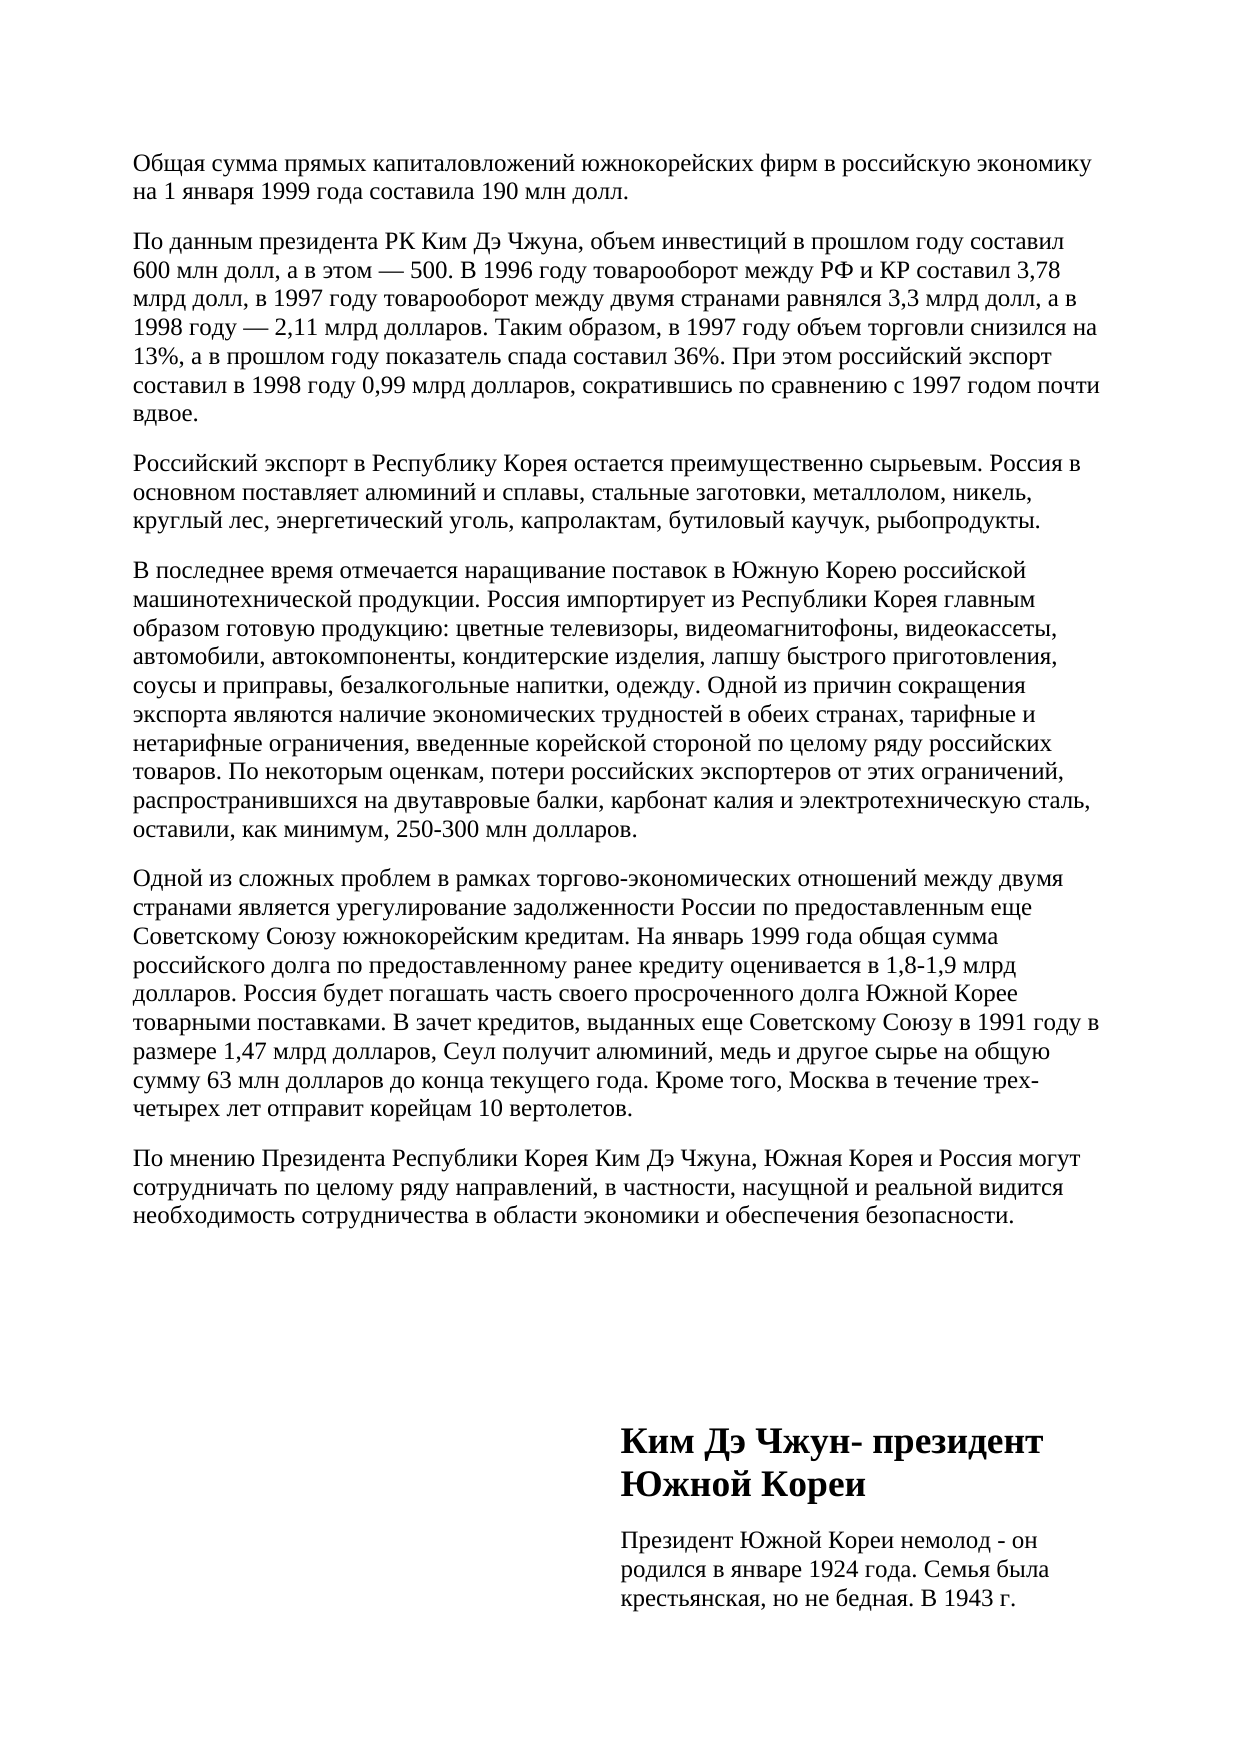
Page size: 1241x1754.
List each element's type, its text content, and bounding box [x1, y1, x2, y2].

text В последнее время отмечается наращивание поставок в Южную Корею российской машинотехнической продукции. Россия импортирует из Республики Корея главным образом готовую продукцию: цветные телевизоры, видеомагнитофоны, видеокассеты, автомобили, автокомпоненты, кондитерские изделия, лапшу быстрого приготовления, соусы и приправы, безалкогольные напитки, одежду. Одной из причин сокращения экспорта являются наличие экономических трудностей в обеих странах, тарифные и нетарифные ограничения, введенные корейской стороной по целому ряду российских товаров. По некоторым оценкам, потери российских экспортеров от этих ограничений, распространившихся на двутавровые балки, карбонат калия и электротехническую сталь, оставили, как минимум, 250-300 млн долларов. [133, 555, 1108, 843]
text Ким Дэ Чжун- президент Южной Кореи [133, 1418, 1108, 1505]
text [133, 1526, 1108, 1612]
text Одной из сложных проблем в рамках торгово-экономических отношений между двумя странами является урегулирование задолженности России по предоставленным еще Советскому Союзу южнокорейским кредитам. На январь 1999 года общая сумма российского долга по предоставленному ранее кредиту оценивается в 1,8-1,9 млрд долларов. Россия будет погашать часть своего просроченного долга Южной Корее товарными поставками. В зачет кредитов, выданных еще Советскому Союзу в 1991 году в размере 1,47 млрд долларов, Сеул получит алюминий, медь и другое сырье на общую сумму 63 млн долларов до конца текущего года. Кроме того, Москва в течение трех-четырех лет отправит корейцам 10 вертолетов. [133, 863, 1108, 1122]
text По данным президента РК Ким Дэ Чжуна, объем инвестиций в прошлом году составил 600 млн долл, а в этом — 500. В 1996 году товарооборот между РФ и КР составил 3,78 млрд долл, в 1997 году товарооборот между двумя странами равнялся 3,3 млрд долл, а в 1998 году — 2,11 млрд долларов. Таким образом, в 1997 году объем торговли снизился на 13%, а в прошлом году показатель спада составил 36%. При этом российский экспорт составил в 1998 году 0,99 млрд долларов, сократившись по сравнению с 1997 годом почти вдвое. [133, 226, 1108, 427]
text По мнению Президента Республики Корея Ким Дэ Чжуна, Южная Корея и Россия могут сотрудничать по целому ряду направлений, в частности, насущной и реальной видится необходимость сотрудничества в области экономики и обеспечения безопасности. [133, 1143, 1108, 1229]
text Российский экспорт в Республику Корея остается преимущественно сырьевым. Россия в основном поставляет алюминий и сплавы, стальные заготовки, металлолом, никель, круглый лес, энергетический уголь, капролактам, бутиловый каучук, рыбопродукты. [133, 448, 1108, 534]
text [133, 148, 1108, 205]
